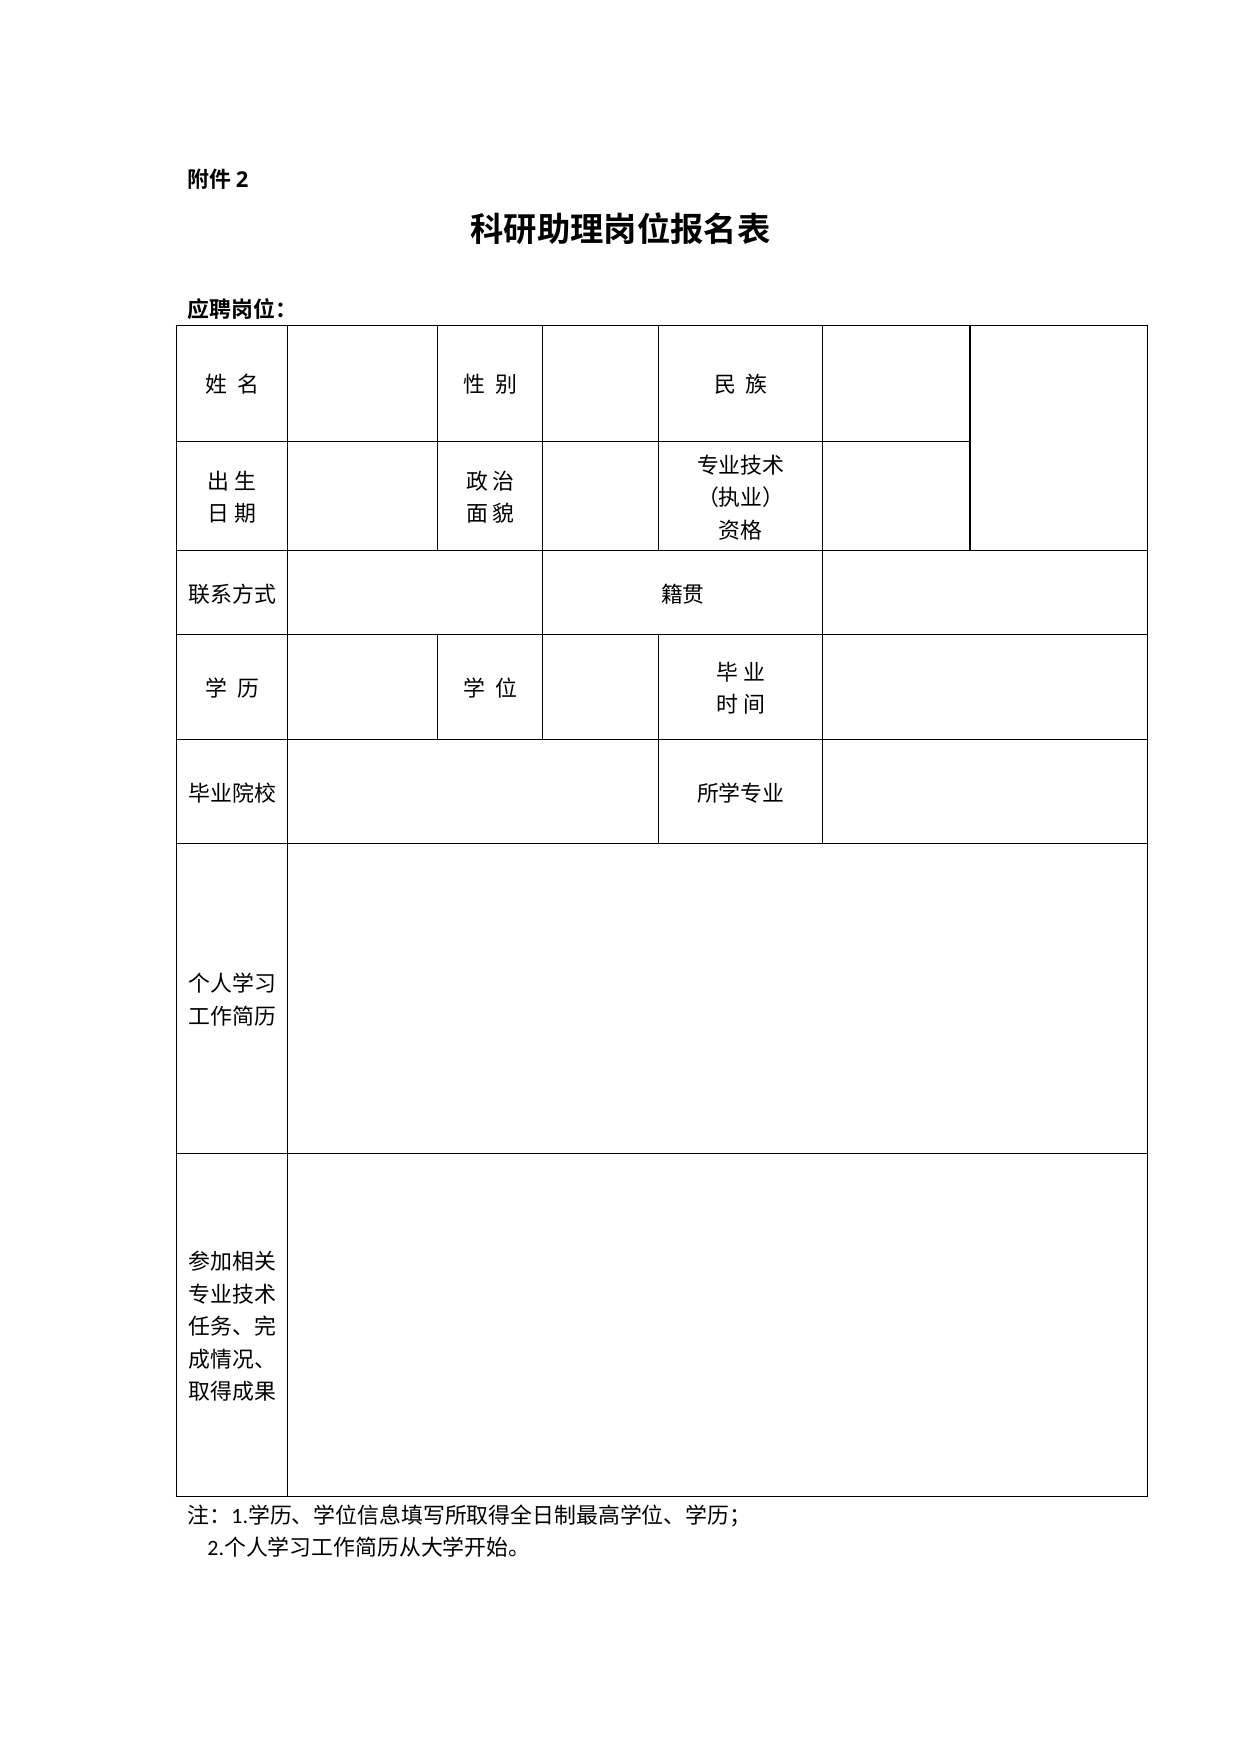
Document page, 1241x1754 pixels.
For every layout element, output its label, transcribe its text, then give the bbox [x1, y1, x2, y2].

table_cell [823, 442, 969, 550]
table_cell 籍贯 [543, 551, 822, 634]
table_cell [288, 1154, 1147, 1496]
table_cell 毕 业 时 间 [659, 635, 822, 739]
table_cell 学 位 [438, 635, 542, 739]
table_header [971, 326, 1147, 550]
table_cell 联系方式 [177, 551, 287, 634]
table_cell 学 历 [177, 635, 287, 739]
text 注：1.学历、学位信息填写所取得全日制最高学位、学历； [187, 1497, 1053, 1530]
table_header [543, 326, 658, 441]
table_cell [823, 740, 1147, 843]
table_cell 个人学习工作简历 [177, 844, 287, 1153]
text 2.个人学习工作简历从大学开始。 [187, 1530, 1053, 1562]
table_cell 所学专业 [659, 740, 822, 843]
text 科研助理岗位报名表 [187, 194, 1053, 259]
table_header 姓 名 [177, 326, 287, 441]
table_cell [823, 635, 1147, 739]
table_cell 毕业院校 [177, 740, 287, 843]
table_cell [288, 844, 1147, 1153]
table_cell [288, 551, 542, 634]
table_header 性 别 [438, 326, 542, 441]
table_cell 专业技术 （执业） 资格 [659, 442, 822, 550]
table_cell 出 生 日 期 [177, 442, 287, 550]
table_header 民 族 [659, 326, 822, 441]
table_cell 参加相关专业技术任务、完成情况、取得成果 [177, 1154, 287, 1496]
table_cell [288, 635, 437, 739]
table_cell [288, 740, 658, 843]
table_header [823, 326, 969, 441]
table_cell [823, 551, 1147, 634]
table_cell [543, 635, 658, 739]
table_cell [543, 442, 658, 550]
text 附件2 [187, 162, 1053, 194]
table_cell 政 治 面 貌 [438, 442, 542, 550]
table_cell [288, 442, 437, 550]
table_header [288, 326, 437, 441]
text 应聘岗位： [187, 292, 1053, 324]
